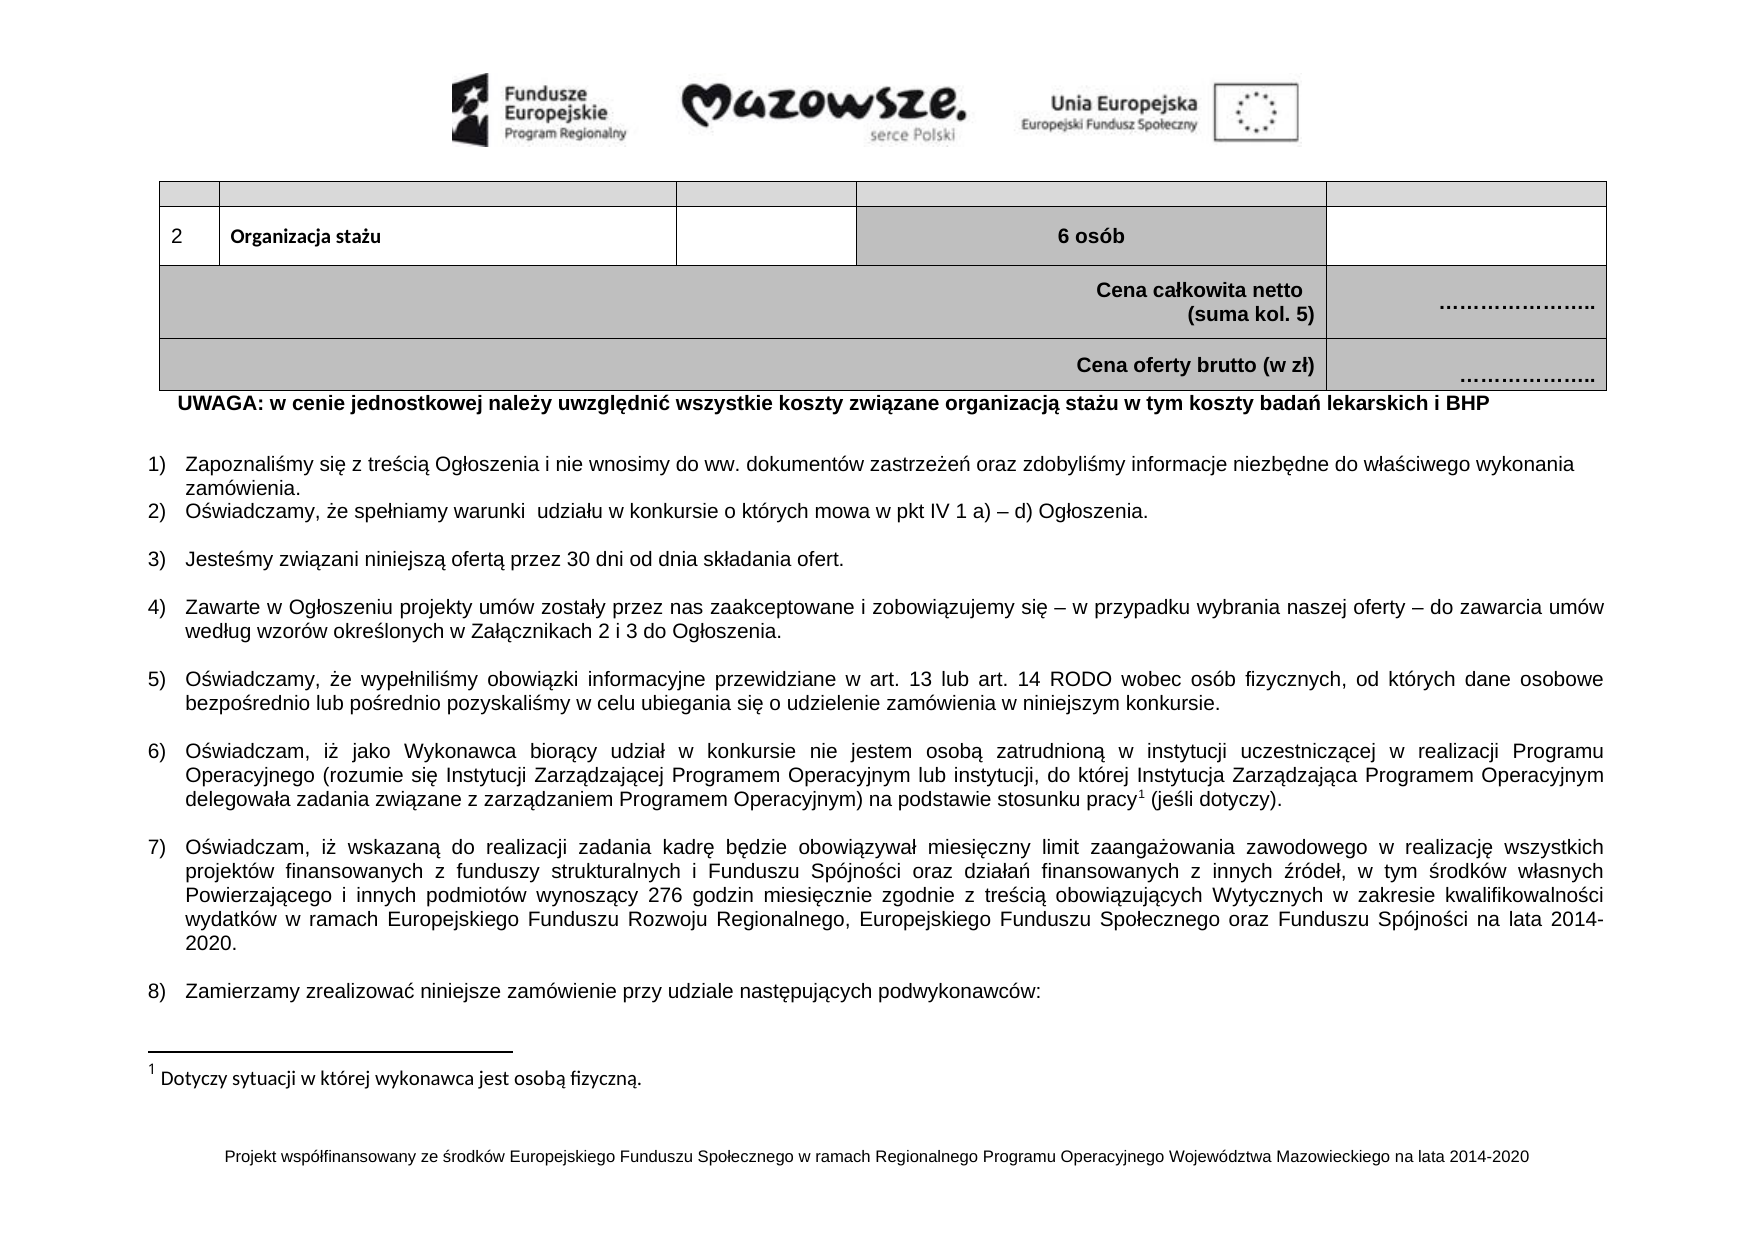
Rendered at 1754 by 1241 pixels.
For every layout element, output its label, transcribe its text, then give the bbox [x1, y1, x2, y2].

list Jesteśmy związani niniejszą ofertą przez 30 dni od dnia składania ofert. [148, 547, 1606, 571]
table_cell ……………….. [1327, 339, 1606, 390]
list Oświadczamy, że spełniamy warunki udziału w konkursie o których mowa w pkt IV 1 a) – d) Ogłoszenia. [148, 499, 1606, 523]
picture [452, 73, 1302, 147]
table_cell 4 [857, 182, 1326, 206]
list Zapoznaliśmy się z treścią Ogłoszenia i nie wnosimy do ww. dokumentów zastrzeżeń oraz zdobyliśmy informacje niezbędne do właściwego wykonania zamówienia. [148, 451, 1606, 499]
table_cell ………………….. [1327, 266, 1606, 338]
list Zawarte w Ogłoszeniu projekty umów zostały przez nas zaakceptowane i zobowiązujemy się – w przypadku wybrania naszej oferty – do zawarcia umów według wzorów określonych w Załącznikach 2 i 3 do Ogłoszenia. [148, 595, 1606, 643]
table_cell 5 (poz 3x4) [1327, 182, 1606, 206]
table_cell 6 osób [857, 207, 1326, 265]
table_cell [677, 207, 856, 265]
table_cell Organizacja stażu [220, 207, 676, 265]
list Oświadczamy, że wypełniliśmy obowiązki informacyjne przewidziane w art. 13 lub art. 14 RODO wobec osób fizycznych, od których dane osobowe bezpośrednio lub pośrednio pozyskaliśmy w celu ubiegania się o udzielenie zamówienia w niniejszym konkursie. [148, 667, 1606, 715]
list Oświadczam, iż jako Wykonawca biorący udział w konkursie nie jestem osobą zatrudnioną w instytucji uczestniczącej w realizacji Programu Operacyjnego (rozumie się Instytucji Zarządzającej Programem Operacyjnym lub instytucji, do której Instytucja Zarządzająca Programem Operacyjnym delegowała zadania związane z zarządzaniem Programem Operacyjnym) na podstawie stosunku pracy (jeśli dotyczy). [148, 739, 1606, 811]
text UWAGA: w cenie jednostkowej należy uwzględnić wszystkie koszty związane organizacją stażu w tym koszty badań lekarskich i BHP [177, 391, 1606, 415]
table_cell Cena całkowita netto (suma kol. 5) [160, 266, 1326, 338]
list Zamierzamy zrealizować niniejsze zamówienie przy udziale następujących podwykonawców: [148, 978, 1606, 1002]
table_cell Cena oferty brutto (w zł) [160, 339, 1326, 390]
table_cell 3 [677, 182, 856, 206]
table_cell 2 [160, 207, 219, 265]
list Oświadczam, iż wskazaną do realizacji zadania kadrę będzie obowiązywał miesięczny limit zaangażowania zawodowego w realizację wszystkich projektów finansowanych z funduszy strukturalnych i Funduszu Spójności oraz działań finansowanych z innych źródeł, w tym środków własnych Powierzającego i innych podmiotów wynoszący 276 godzin miesięcznie zgodnie z treścią obowiązujących Wytycznych w zakresie kwalifikowalności wydatków w ramach Europejskiego Funduszu Rozwoju Regionalnego, Europejskiego Funduszu Społecznego oraz Funduszu Spójności na lata 2014-2020. [148, 835, 1606, 954]
table_cell 1 [160, 182, 219, 206]
table_cell 2 [220, 182, 676, 206]
table_cell [1327, 207, 1606, 265]
